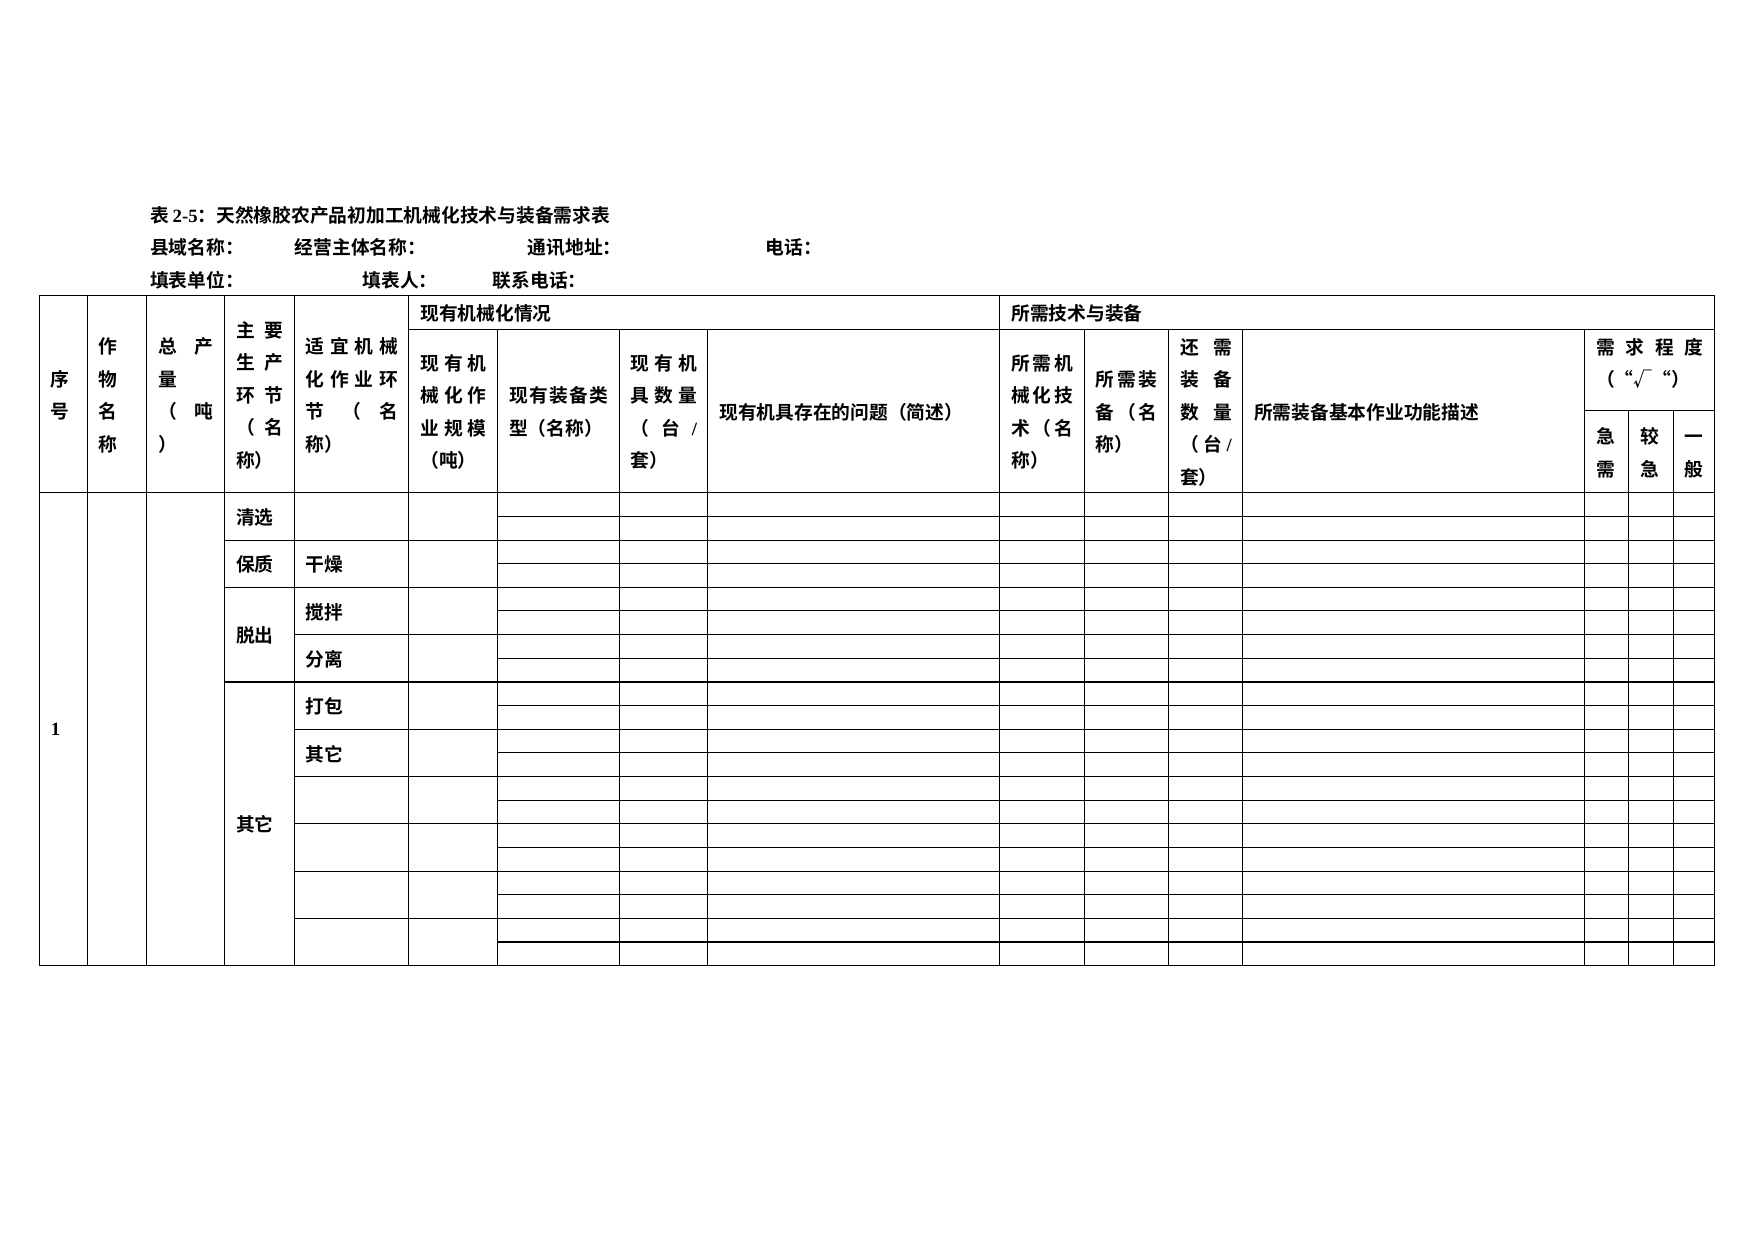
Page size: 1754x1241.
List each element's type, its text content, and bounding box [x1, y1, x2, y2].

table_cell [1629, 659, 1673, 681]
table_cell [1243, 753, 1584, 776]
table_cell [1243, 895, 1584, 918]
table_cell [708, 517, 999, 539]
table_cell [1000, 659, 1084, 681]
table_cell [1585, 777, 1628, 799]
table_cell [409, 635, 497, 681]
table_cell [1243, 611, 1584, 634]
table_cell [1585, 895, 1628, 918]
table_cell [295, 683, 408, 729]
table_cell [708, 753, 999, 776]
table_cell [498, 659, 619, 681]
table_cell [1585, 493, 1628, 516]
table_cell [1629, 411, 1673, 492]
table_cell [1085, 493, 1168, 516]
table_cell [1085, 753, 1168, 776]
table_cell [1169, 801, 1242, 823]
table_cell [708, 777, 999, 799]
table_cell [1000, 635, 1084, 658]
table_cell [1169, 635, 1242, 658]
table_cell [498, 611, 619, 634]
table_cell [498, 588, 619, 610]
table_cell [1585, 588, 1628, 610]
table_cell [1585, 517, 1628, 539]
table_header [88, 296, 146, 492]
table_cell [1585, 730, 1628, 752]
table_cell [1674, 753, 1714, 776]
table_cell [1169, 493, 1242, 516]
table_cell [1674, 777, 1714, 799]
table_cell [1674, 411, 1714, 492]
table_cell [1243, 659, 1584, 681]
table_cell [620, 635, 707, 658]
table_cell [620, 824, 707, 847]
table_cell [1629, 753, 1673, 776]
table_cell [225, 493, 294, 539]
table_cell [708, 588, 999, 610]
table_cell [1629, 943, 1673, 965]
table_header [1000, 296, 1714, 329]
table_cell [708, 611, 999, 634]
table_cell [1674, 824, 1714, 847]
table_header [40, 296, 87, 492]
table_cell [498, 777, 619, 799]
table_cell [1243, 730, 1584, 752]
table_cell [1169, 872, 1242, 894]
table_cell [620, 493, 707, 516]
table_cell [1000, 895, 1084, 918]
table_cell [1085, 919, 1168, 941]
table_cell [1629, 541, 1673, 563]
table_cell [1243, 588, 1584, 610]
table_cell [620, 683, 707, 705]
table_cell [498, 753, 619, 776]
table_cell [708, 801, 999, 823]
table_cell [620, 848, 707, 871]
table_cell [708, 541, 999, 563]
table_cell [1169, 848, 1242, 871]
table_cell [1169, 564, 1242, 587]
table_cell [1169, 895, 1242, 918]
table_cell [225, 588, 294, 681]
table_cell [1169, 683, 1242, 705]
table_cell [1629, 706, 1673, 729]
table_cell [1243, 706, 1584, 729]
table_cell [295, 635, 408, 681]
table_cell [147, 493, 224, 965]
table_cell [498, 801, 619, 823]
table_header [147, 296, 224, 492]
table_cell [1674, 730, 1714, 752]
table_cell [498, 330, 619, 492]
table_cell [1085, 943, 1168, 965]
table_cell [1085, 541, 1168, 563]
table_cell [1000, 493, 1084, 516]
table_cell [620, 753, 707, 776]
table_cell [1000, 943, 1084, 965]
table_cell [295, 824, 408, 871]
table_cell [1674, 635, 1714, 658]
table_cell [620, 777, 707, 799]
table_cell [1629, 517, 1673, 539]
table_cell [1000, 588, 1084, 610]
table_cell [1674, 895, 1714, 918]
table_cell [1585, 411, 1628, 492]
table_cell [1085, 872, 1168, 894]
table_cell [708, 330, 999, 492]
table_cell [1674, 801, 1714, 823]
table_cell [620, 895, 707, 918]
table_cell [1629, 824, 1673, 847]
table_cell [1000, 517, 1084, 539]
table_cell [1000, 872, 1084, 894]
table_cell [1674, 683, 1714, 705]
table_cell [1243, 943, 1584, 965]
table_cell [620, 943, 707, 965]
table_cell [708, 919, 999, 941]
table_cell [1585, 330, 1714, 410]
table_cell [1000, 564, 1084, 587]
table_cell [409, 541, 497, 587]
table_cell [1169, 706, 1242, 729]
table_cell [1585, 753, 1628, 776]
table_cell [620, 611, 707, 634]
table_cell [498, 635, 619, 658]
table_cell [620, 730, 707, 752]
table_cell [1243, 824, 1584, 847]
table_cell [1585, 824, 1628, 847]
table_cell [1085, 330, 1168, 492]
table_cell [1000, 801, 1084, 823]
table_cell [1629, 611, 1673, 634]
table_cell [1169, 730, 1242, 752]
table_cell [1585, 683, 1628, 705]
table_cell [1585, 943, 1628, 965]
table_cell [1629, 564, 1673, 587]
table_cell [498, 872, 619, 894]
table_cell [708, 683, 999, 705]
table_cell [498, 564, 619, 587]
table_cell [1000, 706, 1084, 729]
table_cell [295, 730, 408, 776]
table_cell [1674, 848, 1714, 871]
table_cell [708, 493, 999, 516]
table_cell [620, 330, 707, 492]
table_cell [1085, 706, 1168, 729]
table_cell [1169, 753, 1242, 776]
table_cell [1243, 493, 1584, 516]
text 填表单位： 填表人： 联系电话： [150, 263, 1604, 295]
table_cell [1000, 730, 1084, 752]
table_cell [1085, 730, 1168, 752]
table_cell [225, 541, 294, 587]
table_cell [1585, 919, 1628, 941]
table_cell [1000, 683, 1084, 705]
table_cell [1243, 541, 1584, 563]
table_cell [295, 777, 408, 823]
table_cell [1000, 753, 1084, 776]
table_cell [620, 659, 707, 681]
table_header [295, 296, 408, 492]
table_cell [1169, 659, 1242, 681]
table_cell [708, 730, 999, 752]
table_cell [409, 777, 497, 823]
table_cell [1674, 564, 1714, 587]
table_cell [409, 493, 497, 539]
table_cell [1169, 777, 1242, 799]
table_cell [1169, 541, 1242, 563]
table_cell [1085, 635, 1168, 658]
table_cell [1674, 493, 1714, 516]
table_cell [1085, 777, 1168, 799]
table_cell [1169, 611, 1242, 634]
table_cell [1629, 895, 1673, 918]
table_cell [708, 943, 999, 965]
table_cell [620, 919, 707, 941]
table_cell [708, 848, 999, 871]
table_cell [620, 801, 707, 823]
text 表2-5：天然橡胶农产品初加工机械化技术与装备需求表 [150, 198, 1604, 230]
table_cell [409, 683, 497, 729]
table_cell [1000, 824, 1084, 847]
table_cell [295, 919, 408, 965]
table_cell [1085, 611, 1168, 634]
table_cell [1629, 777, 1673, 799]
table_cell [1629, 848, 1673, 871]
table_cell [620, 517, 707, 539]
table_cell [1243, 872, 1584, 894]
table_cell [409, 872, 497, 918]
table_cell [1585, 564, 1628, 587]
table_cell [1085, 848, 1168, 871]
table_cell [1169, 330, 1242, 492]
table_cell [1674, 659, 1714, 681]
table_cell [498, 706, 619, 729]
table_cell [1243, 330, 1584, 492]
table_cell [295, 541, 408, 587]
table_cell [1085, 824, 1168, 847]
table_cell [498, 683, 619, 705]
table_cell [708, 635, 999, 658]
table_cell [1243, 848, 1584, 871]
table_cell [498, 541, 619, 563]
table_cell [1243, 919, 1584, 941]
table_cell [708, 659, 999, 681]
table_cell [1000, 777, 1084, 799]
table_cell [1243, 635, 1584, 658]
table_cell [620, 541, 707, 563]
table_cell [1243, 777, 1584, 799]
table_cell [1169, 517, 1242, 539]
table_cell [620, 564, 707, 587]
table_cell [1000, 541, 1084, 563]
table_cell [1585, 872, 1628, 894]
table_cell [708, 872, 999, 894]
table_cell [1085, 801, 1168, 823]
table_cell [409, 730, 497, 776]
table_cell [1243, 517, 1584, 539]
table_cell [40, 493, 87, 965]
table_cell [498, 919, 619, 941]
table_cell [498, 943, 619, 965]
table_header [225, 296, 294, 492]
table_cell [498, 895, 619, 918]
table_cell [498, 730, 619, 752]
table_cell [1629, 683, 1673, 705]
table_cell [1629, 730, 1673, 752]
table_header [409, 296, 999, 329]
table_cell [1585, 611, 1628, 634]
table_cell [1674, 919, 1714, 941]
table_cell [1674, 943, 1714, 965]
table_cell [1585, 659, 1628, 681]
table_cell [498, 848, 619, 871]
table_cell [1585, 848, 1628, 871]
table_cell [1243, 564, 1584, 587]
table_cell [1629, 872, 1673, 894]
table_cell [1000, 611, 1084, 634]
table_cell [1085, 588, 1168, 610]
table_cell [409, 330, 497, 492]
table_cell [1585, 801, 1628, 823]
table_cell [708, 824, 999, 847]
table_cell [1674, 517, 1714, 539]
text 县域名称： 经营主体名称： 通讯地址： 电话： [150, 230, 1604, 263]
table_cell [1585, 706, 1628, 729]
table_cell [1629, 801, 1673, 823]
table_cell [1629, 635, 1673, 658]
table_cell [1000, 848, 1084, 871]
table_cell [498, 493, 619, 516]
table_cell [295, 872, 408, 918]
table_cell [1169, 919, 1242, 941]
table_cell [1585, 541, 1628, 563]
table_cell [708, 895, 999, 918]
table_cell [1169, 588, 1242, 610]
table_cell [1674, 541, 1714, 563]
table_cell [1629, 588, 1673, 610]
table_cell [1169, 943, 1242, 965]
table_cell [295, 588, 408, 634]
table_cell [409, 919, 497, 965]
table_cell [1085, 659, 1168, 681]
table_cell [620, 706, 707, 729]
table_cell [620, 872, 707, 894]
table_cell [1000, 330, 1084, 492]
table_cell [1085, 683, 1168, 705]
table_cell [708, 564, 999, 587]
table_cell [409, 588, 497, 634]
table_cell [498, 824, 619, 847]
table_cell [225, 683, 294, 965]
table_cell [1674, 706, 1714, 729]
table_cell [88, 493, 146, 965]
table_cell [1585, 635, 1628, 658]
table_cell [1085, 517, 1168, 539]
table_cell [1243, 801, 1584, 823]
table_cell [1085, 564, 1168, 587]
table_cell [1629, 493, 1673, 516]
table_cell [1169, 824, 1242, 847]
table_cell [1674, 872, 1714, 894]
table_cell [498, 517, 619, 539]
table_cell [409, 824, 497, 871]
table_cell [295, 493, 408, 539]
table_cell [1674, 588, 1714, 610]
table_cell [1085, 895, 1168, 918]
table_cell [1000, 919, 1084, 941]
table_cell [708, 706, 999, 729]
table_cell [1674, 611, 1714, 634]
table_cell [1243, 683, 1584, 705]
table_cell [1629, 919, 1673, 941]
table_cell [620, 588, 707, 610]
